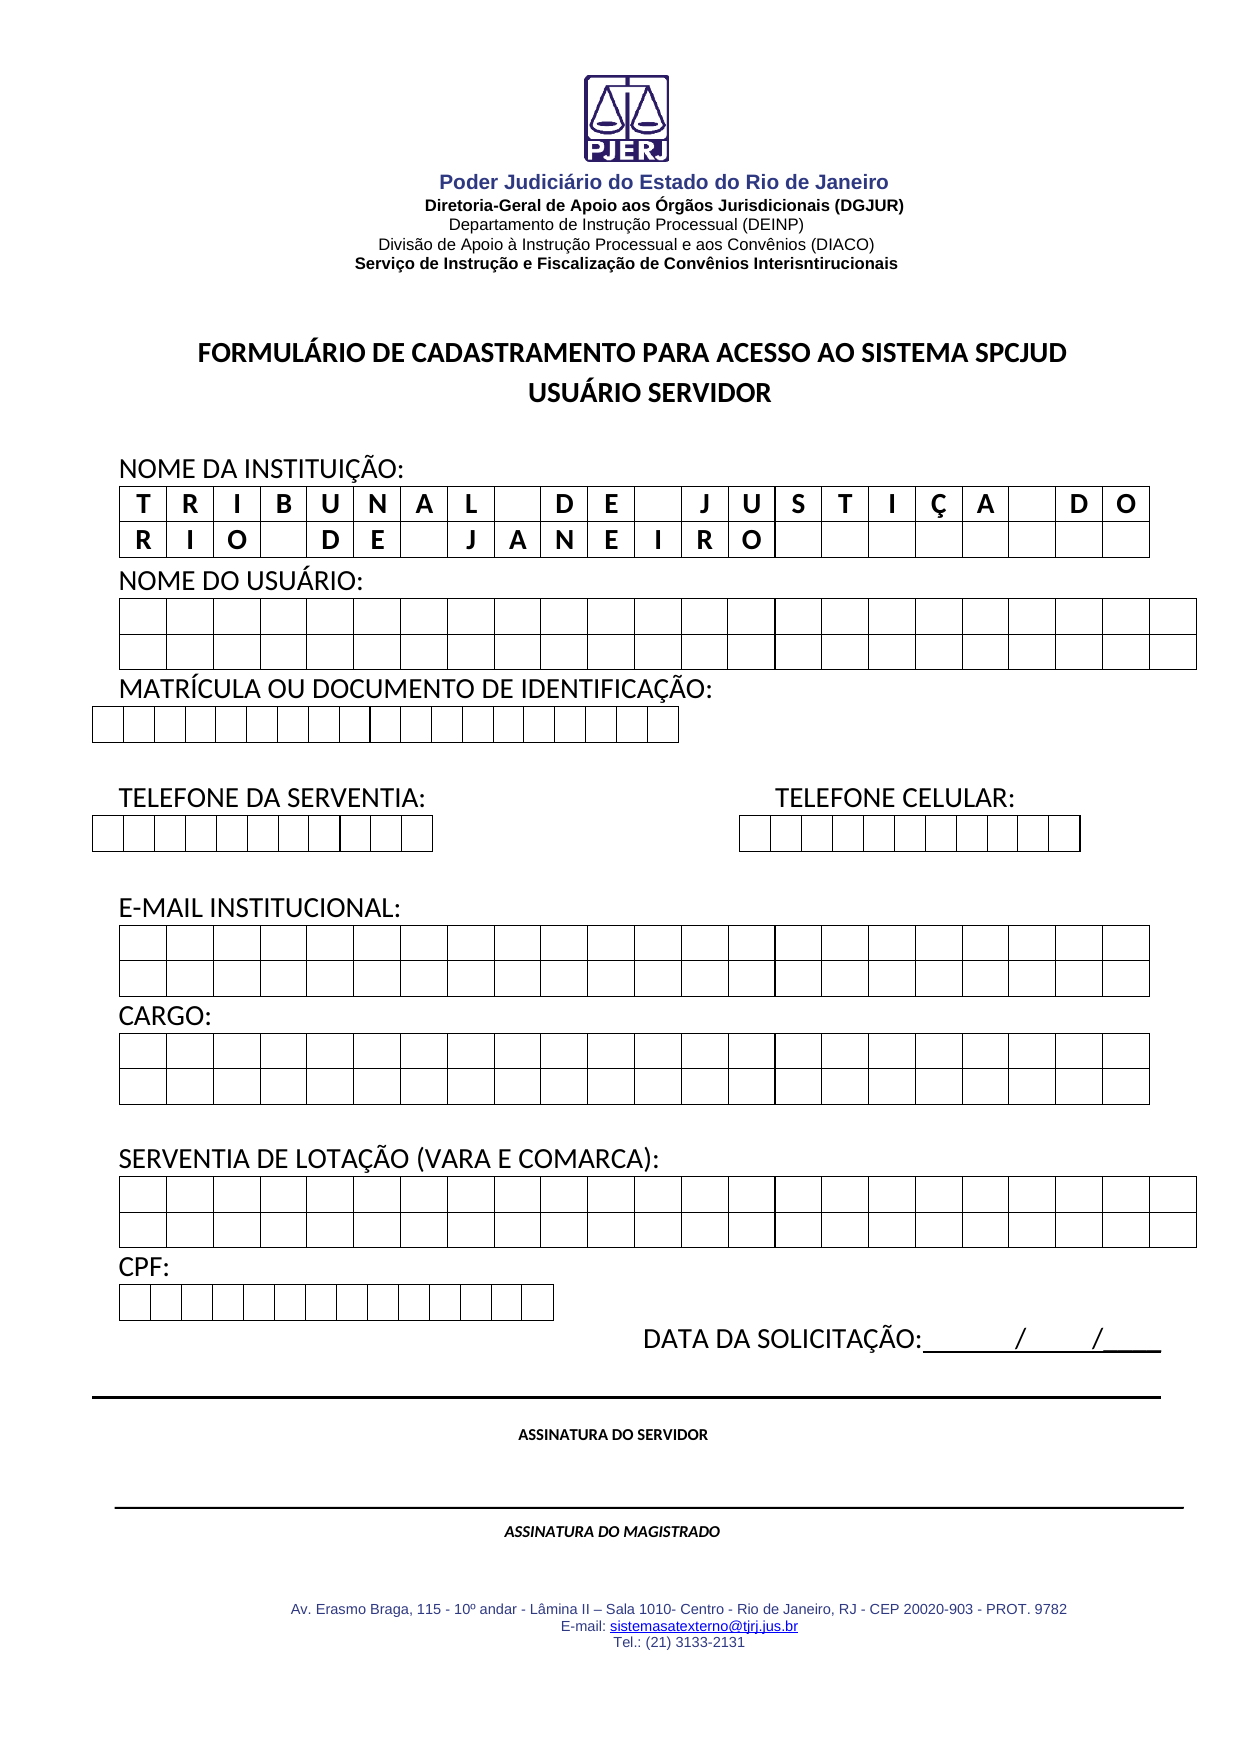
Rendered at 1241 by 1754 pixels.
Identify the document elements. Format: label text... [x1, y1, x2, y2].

table_header [1056, 1177, 1102, 1212]
table_cell [354, 635, 400, 669]
table_header [120, 1285, 150, 1319]
table_header [261, 1034, 306, 1068]
table_header I [214, 487, 260, 521]
table_cell [822, 522, 868, 557]
picture [584, 75, 669, 162]
table_header [261, 1177, 306, 1212]
table_cell [307, 961, 353, 996]
table_header [728, 599, 774, 634]
table_cell R [120, 522, 166, 557]
table_header [1056, 926, 1102, 960]
table_cell [1056, 961, 1102, 996]
table_header [261, 926, 306, 960]
table_header [1009, 1177, 1055, 1212]
table_header [167, 599, 213, 634]
table_cell [869, 522, 915, 557]
table_header [776, 1177, 821, 1212]
text E-MAIL INSTITUCIONAL: [118, 889, 1161, 925]
table_header [213, 1285, 243, 1319]
table_cell [729, 1213, 774, 1247]
table_cell [822, 1213, 868, 1247]
table_header [214, 599, 260, 634]
table_cell [167, 1069, 213, 1104]
table_cell [635, 1069, 681, 1104]
table_header [1103, 926, 1149, 960]
table_cell [448, 961, 494, 996]
table_header [120, 1177, 166, 1212]
table_cell N [541, 522, 587, 557]
table_cell [541, 635, 587, 669]
table_header D [1056, 487, 1102, 521]
table_cell [1103, 1069, 1149, 1104]
table_cell [682, 635, 727, 669]
table_header T [120, 487, 166, 521]
table_header [1103, 599, 1149, 634]
table_header [522, 1285, 553, 1319]
text USUÁRIO SERVIDOR [231, 374, 1068, 410]
table_header [354, 926, 400, 960]
table_cell [120, 1069, 166, 1104]
table_header [244, 1285, 274, 1319]
table_header [1009, 599, 1055, 634]
text NOME DO USUÁRIO: [118, 562, 1161, 598]
table_cell A [495, 522, 540, 557]
table_cell [588, 635, 634, 669]
table_header B [261, 487, 306, 521]
table_header [354, 599, 400, 634]
table_header [495, 487, 540, 521]
table_cell [1056, 1213, 1102, 1247]
table_header U [729, 487, 774, 521]
table_cell [401, 635, 447, 669]
table_cell [1056, 1069, 1102, 1104]
table_header [822, 926, 868, 960]
table_cell [448, 1213, 494, 1247]
table_header [354, 1034, 400, 1068]
table_header [963, 599, 1008, 634]
table_header [495, 599, 540, 634]
table_cell [729, 961, 774, 996]
table_header [729, 926, 774, 960]
table_cell [261, 1069, 306, 1104]
table_cell [963, 635, 1008, 669]
table_cell [120, 961, 166, 996]
table_cell [214, 1069, 260, 1104]
text CPF: [118, 1248, 1161, 1284]
table_header [495, 1034, 540, 1068]
table_header [541, 1034, 587, 1068]
table_cell [822, 635, 868, 669]
table_header [729, 1034, 774, 1068]
table_header [1103, 1034, 1149, 1068]
table_cell [495, 1069, 540, 1104]
table_cell [869, 961, 915, 996]
table_header [120, 926, 166, 960]
table_header [822, 1177, 868, 1212]
table_cell [682, 1069, 728, 1104]
table_header [275, 1285, 305, 1319]
table_cell [167, 1213, 213, 1247]
text MATRÍCULA OU DOCUMENTO DE IDENTIFICAÇÃO: [118, 670, 1161, 706]
table_cell [1056, 522, 1102, 557]
table_header [682, 1177, 728, 1212]
table_cell [354, 961, 400, 996]
table_cell [1009, 635, 1055, 669]
table_header R [167, 487, 213, 521]
table_header [401, 926, 447, 960]
table_header [399, 1285, 429, 1319]
subtitle FORMULÁRIO DE CADASTRAMENTO PARA ACESSO AO SISTEMA SPCJUD [92, 334, 1068, 369]
table_cell [729, 1069, 774, 1104]
table_header [1056, 1034, 1102, 1068]
table_cell [307, 1069, 353, 1104]
table_header [635, 1177, 681, 1212]
table_header [916, 599, 962, 634]
text ASSINATURA DO MAGISTRADO [158, 1521, 1068, 1541]
table_header [776, 1034, 821, 1068]
table_cell [307, 1213, 353, 1247]
table_header [337, 1285, 367, 1319]
table_header [916, 1177, 962, 1212]
table_cell [916, 1213, 962, 1247]
table_cell [682, 961, 728, 996]
table_header [492, 1285, 521, 1319]
table_cell [776, 635, 821, 669]
table_cell [354, 1213, 400, 1247]
table_header [401, 1034, 447, 1068]
table_header [120, 1034, 166, 1068]
table_cell I [167, 522, 213, 557]
table_cell [541, 1069, 587, 1104]
table_cell [167, 635, 213, 669]
table_header [368, 1285, 398, 1319]
table_header L [448, 487, 494, 521]
table_cell [822, 1069, 868, 1104]
table_cell [120, 635, 166, 669]
table_header [963, 1034, 1008, 1068]
table_header [776, 599, 821, 634]
table_cell D [307, 522, 353, 557]
table_cell [495, 635, 540, 669]
text NOME DA INSTITUIÇÃO: [116, 450, 407, 486]
table_header [682, 926, 728, 960]
table_header [448, 1177, 494, 1212]
table_header [167, 1177, 213, 1212]
table_cell [448, 635, 494, 669]
table_header [963, 1177, 1008, 1212]
table_header [869, 1034, 915, 1068]
table_header [916, 926, 962, 960]
table_cell [869, 1069, 915, 1104]
table_cell [495, 1213, 540, 1247]
table_header [588, 1177, 634, 1212]
table_cell [822, 961, 868, 996]
table_cell [541, 1213, 587, 1247]
table_header S [776, 487, 821, 521]
table_cell [401, 961, 447, 996]
table_cell [682, 1213, 728, 1247]
table_header [401, 599, 447, 634]
table_cell [963, 522, 1008, 557]
table_cell I [635, 522, 681, 557]
table_header [120, 599, 166, 634]
table_header [776, 926, 821, 960]
table_cell [635, 635, 681, 669]
table_header [306, 1285, 336, 1319]
table_cell [261, 961, 306, 996]
table_header E [588, 487, 634, 521]
table_header [822, 599, 868, 634]
table_header [448, 599, 494, 634]
table_cell [1009, 522, 1055, 557]
table_cell [869, 1213, 915, 1247]
table_cell [776, 1069, 821, 1104]
table_cell [963, 961, 1008, 996]
table_cell [916, 635, 962, 669]
table_header [307, 599, 353, 634]
table_header [1009, 926, 1055, 960]
table_header Ç [916, 487, 962, 521]
table_header [1150, 1177, 1196, 1212]
table_header [1150, 599, 1196, 634]
table_cell E [588, 522, 634, 557]
table_cell [1150, 1213, 1196, 1247]
table_header [729, 1177, 774, 1212]
table_cell [214, 635, 260, 669]
table_cell [963, 1069, 1008, 1104]
table_cell [728, 635, 774, 669]
text DATA DA SOLICITAÇÃO: / /____ [103, 1321, 1161, 1356]
table_header [869, 599, 915, 634]
table_header [682, 599, 727, 634]
table_cell [261, 635, 306, 669]
table_header [261, 599, 306, 634]
table_header N [354, 487, 400, 521]
table_header [495, 926, 540, 960]
table_header [151, 1285, 181, 1319]
table_cell [1103, 1213, 1149, 1247]
text SERVENTIA DE LOTAÇÃO (VARA E COMARCA): [118, 1141, 1161, 1176]
table_header [307, 926, 353, 960]
table_cell [869, 635, 915, 669]
table_header [1103, 1177, 1149, 1212]
table_cell [167, 961, 213, 996]
table_header [214, 1177, 260, 1212]
table_cell [776, 522, 821, 557]
table_cell [120, 1213, 166, 1247]
table_cell [307, 635, 353, 669]
table_header [963, 926, 1008, 960]
table_cell [588, 961, 634, 996]
table_header [214, 1034, 260, 1068]
table_cell E [354, 522, 400, 557]
table_header [635, 926, 681, 960]
table_header O [1103, 487, 1149, 521]
table_header [635, 487, 681, 521]
text ASSINATURA DO SERVIDOR [158, 1424, 1068, 1445]
table_header [401, 1177, 447, 1212]
table_header T [822, 487, 868, 521]
table_header [635, 599, 681, 634]
table_cell [495, 961, 540, 996]
table_cell [1009, 961, 1055, 996]
table_cell [401, 522, 447, 557]
table_cell [776, 961, 821, 996]
table_header [182, 1285, 212, 1319]
table_cell [1009, 1069, 1055, 1104]
table_header [541, 926, 587, 960]
table_header U [307, 487, 353, 521]
table_header [588, 926, 634, 960]
table_cell [1056, 635, 1102, 669]
table_cell J [448, 522, 494, 557]
table_header [448, 926, 494, 960]
table_header [1009, 1034, 1055, 1068]
table_cell [541, 961, 587, 996]
table_cell [776, 1213, 821, 1247]
table_header [354, 1177, 400, 1212]
table_header [461, 1285, 491, 1319]
table_cell O [214, 522, 260, 557]
table_header [869, 1177, 915, 1212]
table_cell [448, 1069, 494, 1104]
table_header [822, 1034, 868, 1068]
table_cell [588, 1069, 634, 1104]
table_header [448, 1034, 494, 1068]
table_cell [588, 1213, 634, 1247]
table_header [1009, 487, 1055, 521]
table_header [167, 1034, 213, 1068]
table_cell [963, 1213, 1008, 1247]
table_cell [261, 1213, 306, 1247]
table_header [635, 1034, 681, 1068]
table_cell [916, 961, 962, 996]
table_cell R [682, 522, 728, 557]
table_header [1056, 599, 1102, 634]
table_cell [214, 1213, 260, 1247]
table_header [214, 926, 260, 960]
table_cell [1103, 635, 1149, 669]
table_header A [963, 487, 1008, 521]
table_header [167, 926, 213, 960]
table_cell [354, 1069, 400, 1104]
table_cell [635, 961, 681, 996]
table_cell [916, 1069, 962, 1104]
table_header [916, 1034, 962, 1068]
table_cell [1009, 1213, 1055, 1247]
table_header [307, 1177, 353, 1212]
table_cell [261, 522, 306, 557]
table_cell [1103, 961, 1149, 996]
table_cell [401, 1213, 447, 1247]
text CARGO: [118, 997, 1161, 1033]
table_header [682, 1034, 728, 1068]
table_cell [635, 1213, 681, 1247]
table_header [495, 1177, 540, 1212]
table_header [588, 1034, 634, 1068]
table_header [430, 1285, 460, 1319]
table_cell [916, 522, 962, 557]
table_header A [401, 487, 447, 521]
table_cell [1103, 522, 1149, 557]
table_header [869, 926, 915, 960]
table_header [541, 599, 587, 634]
table_cell [401, 1069, 447, 1104]
table_header J [682, 487, 728, 521]
text TELEFONE DA SERVENTIA: TELEFONE CELULAR: [118, 779, 1161, 815]
table_header [307, 1034, 353, 1068]
table_header D [541, 487, 587, 521]
table_cell O [729, 522, 774, 557]
table_cell [1150, 635, 1196, 669]
table_header [588, 599, 634, 634]
table_cell [214, 961, 260, 996]
table_header [541, 1177, 587, 1212]
table_header I [869, 487, 915, 521]
